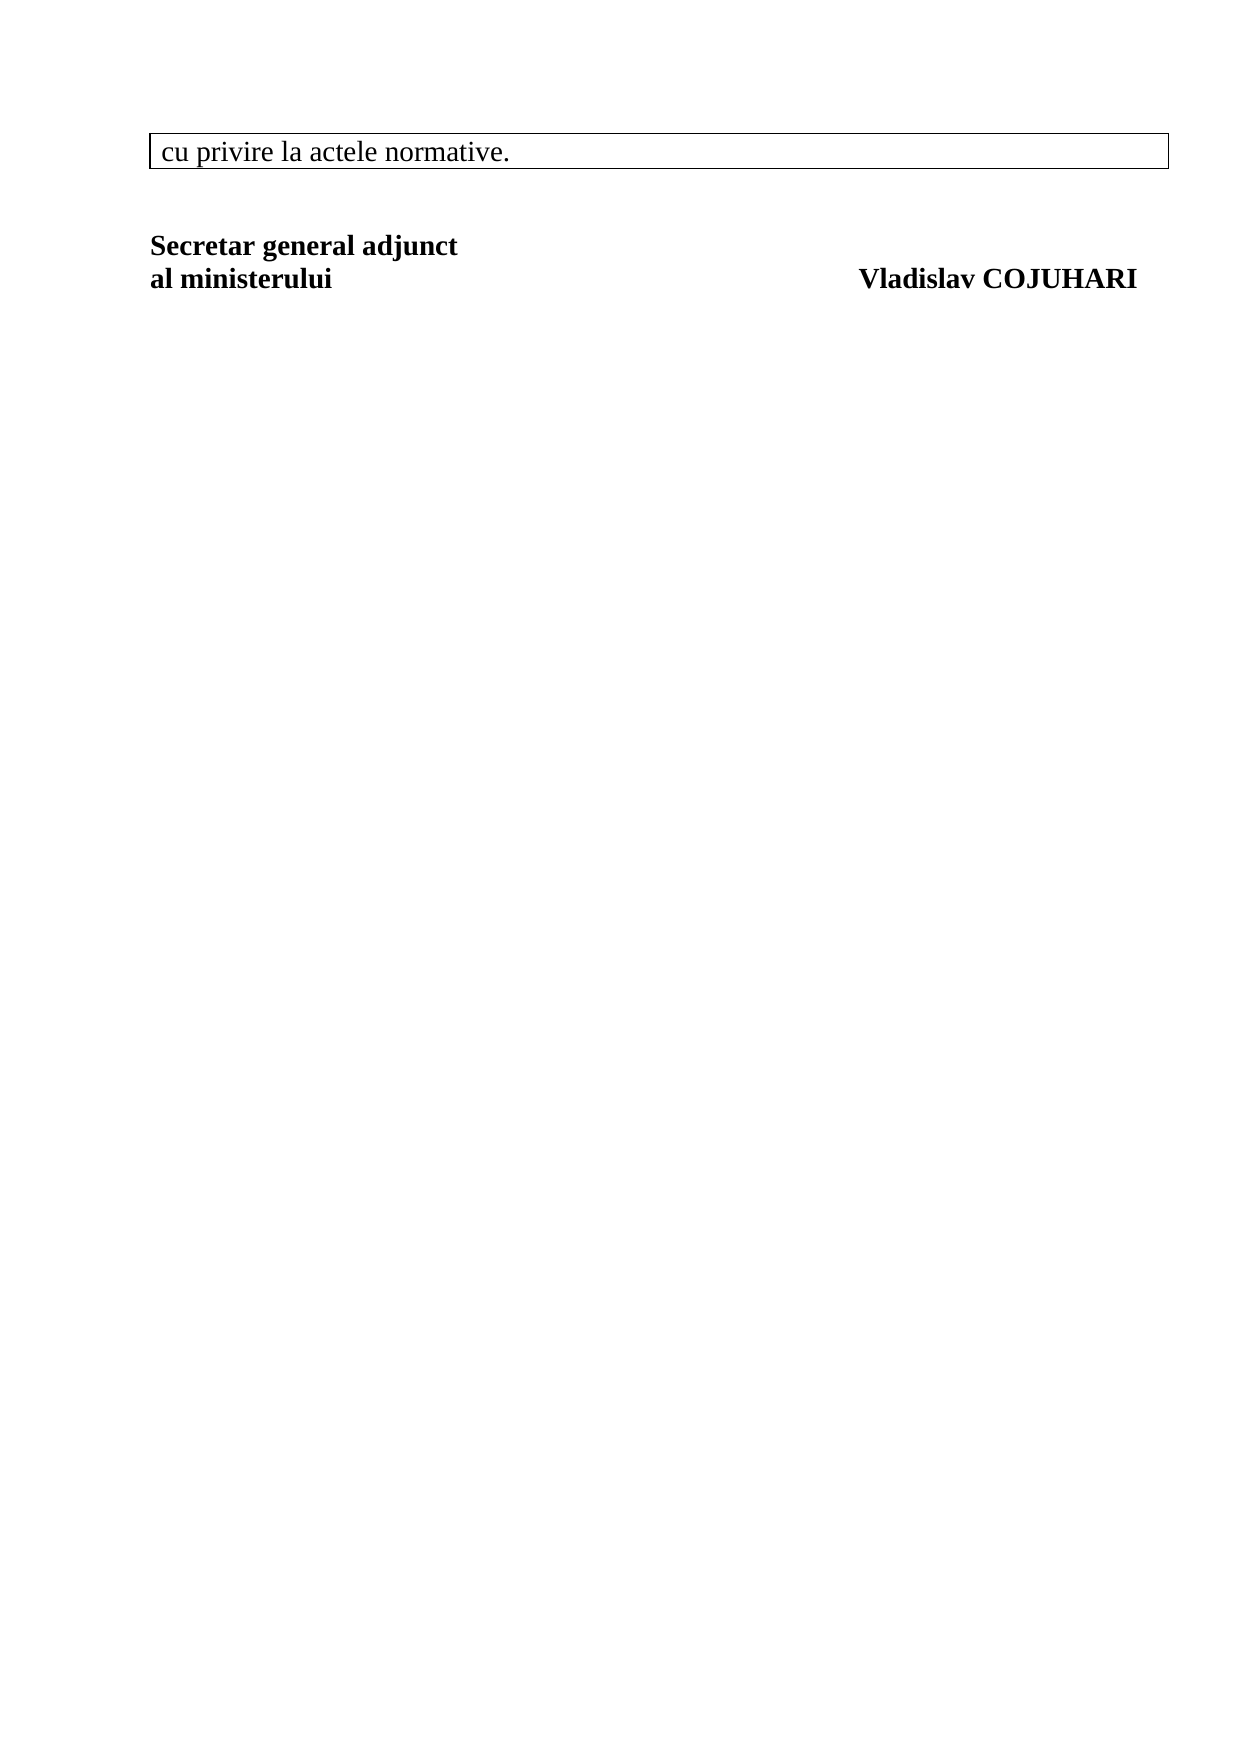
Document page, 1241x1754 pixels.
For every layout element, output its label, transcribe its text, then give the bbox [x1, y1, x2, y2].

text al ministerului Vladislav COJUHARI [150, 261, 1140, 295]
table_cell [151, 134, 1168, 167]
text Secretar general adjunct [150, 228, 1140, 261]
